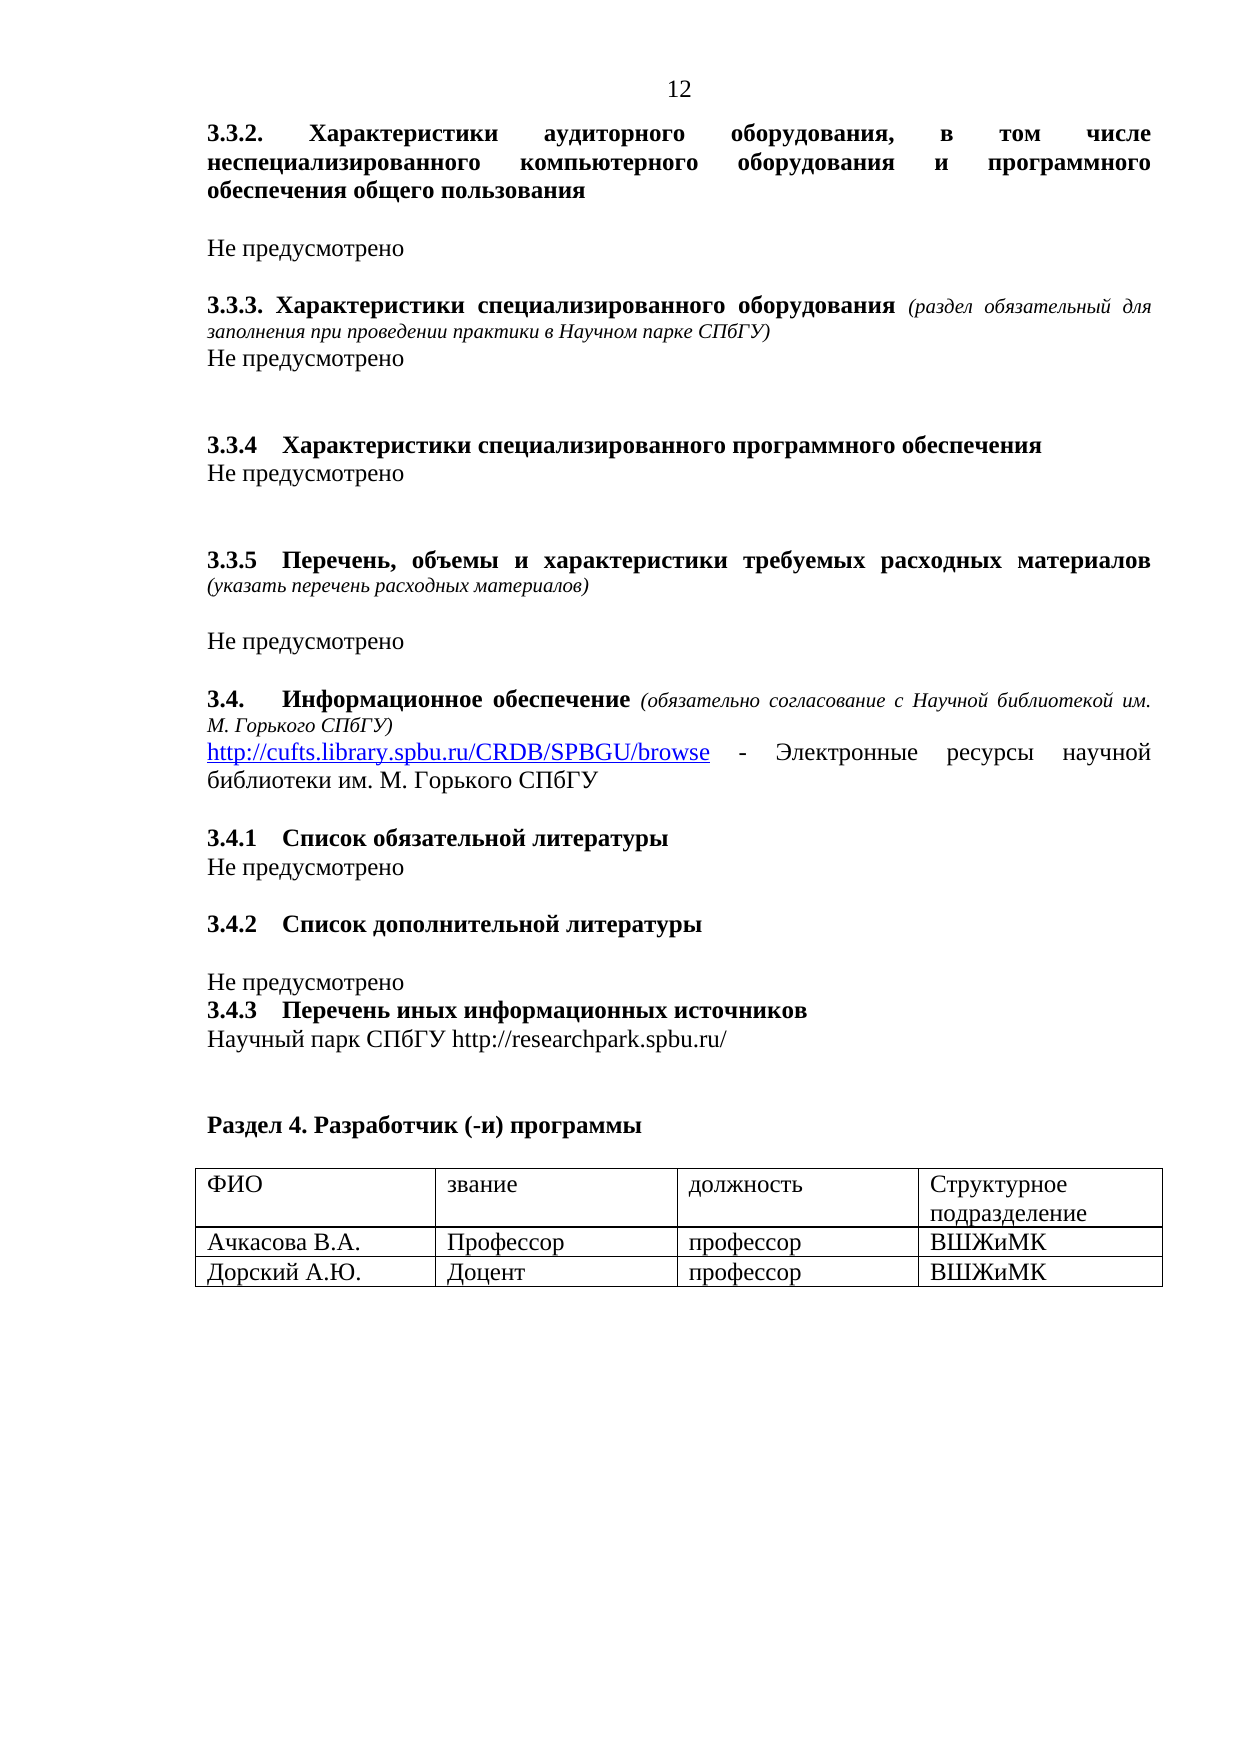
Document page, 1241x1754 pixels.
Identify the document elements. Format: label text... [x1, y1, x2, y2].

text 3.3.2. Характеристики аудиторного оборудования, в том числе неспециализированного компьютерного оборудования и программного обеспечения общего пользования [207, 118, 1152, 204]
table_header звание [436, 1169, 677, 1226]
table_cell профессор [678, 1257, 918, 1286]
text 3.4.1 Список обязательной литературы [207, 823, 1152, 852]
text http://cufts.library.spbu.ru/CRDB/SPBGU/browse - Электронные ресурсы научной библиотеки им. М. Горького СПбГУ [207, 737, 1152, 794]
text Не предусмотрено [207, 458, 1152, 487]
table_header ФИО [196, 1169, 435, 1226]
table_cell ВШЖиМК [919, 1228, 1162, 1256]
table_header Структурное подразделение [919, 1169, 1162, 1226]
text Не предусмотрено [207, 343, 1152, 372]
text Научный парк СПбГУ http://researchpark.spbu.ru/ [207, 1024, 1152, 1053]
text 3.3.3. Характеристики специализированного оборудования (раздел обязательный для заполнения при проведении практики в Научном парке СПбГУ) [207, 291, 1152, 343]
text Не предусмотрено [207, 233, 1152, 262]
table_header должность [678, 1169, 918, 1226]
table_cell ВШЖиМК [919, 1257, 1162, 1286]
text Не предусмотрено [207, 626, 1152, 655]
text 3.4. Информационное обеспечение (обязательно согласование с Научной библиотекой им. М. Горького СПбГУ) [207, 684, 1152, 737]
text 3.4.2 Список дополнительной литературы [207, 909, 1152, 938]
text Не предусмотрено [207, 852, 1152, 880]
table_cell Доцент [436, 1257, 677, 1286]
text Раздел 4. Разработчик (-и) программы [207, 1110, 1152, 1139]
text 3.4.3 Перечень иных информационных источников [207, 995, 1152, 1024]
table_cell Дорский А.Ю. [196, 1257, 435, 1286]
text Не предусмотрено [207, 967, 1152, 995]
text 3.3.5 Перечень, объемы и характеристики требуемых расходных материалов (указать перечень расходных материалов) [207, 545, 1152, 597]
table_cell Ачкасова В.А. [196, 1228, 435, 1256]
table_cell Профессор [436, 1228, 677, 1256]
table_cell профессор [678, 1228, 918, 1256]
text 3.3.4 Характеристики специализированного программного обеспечения [207, 430, 1152, 458]
